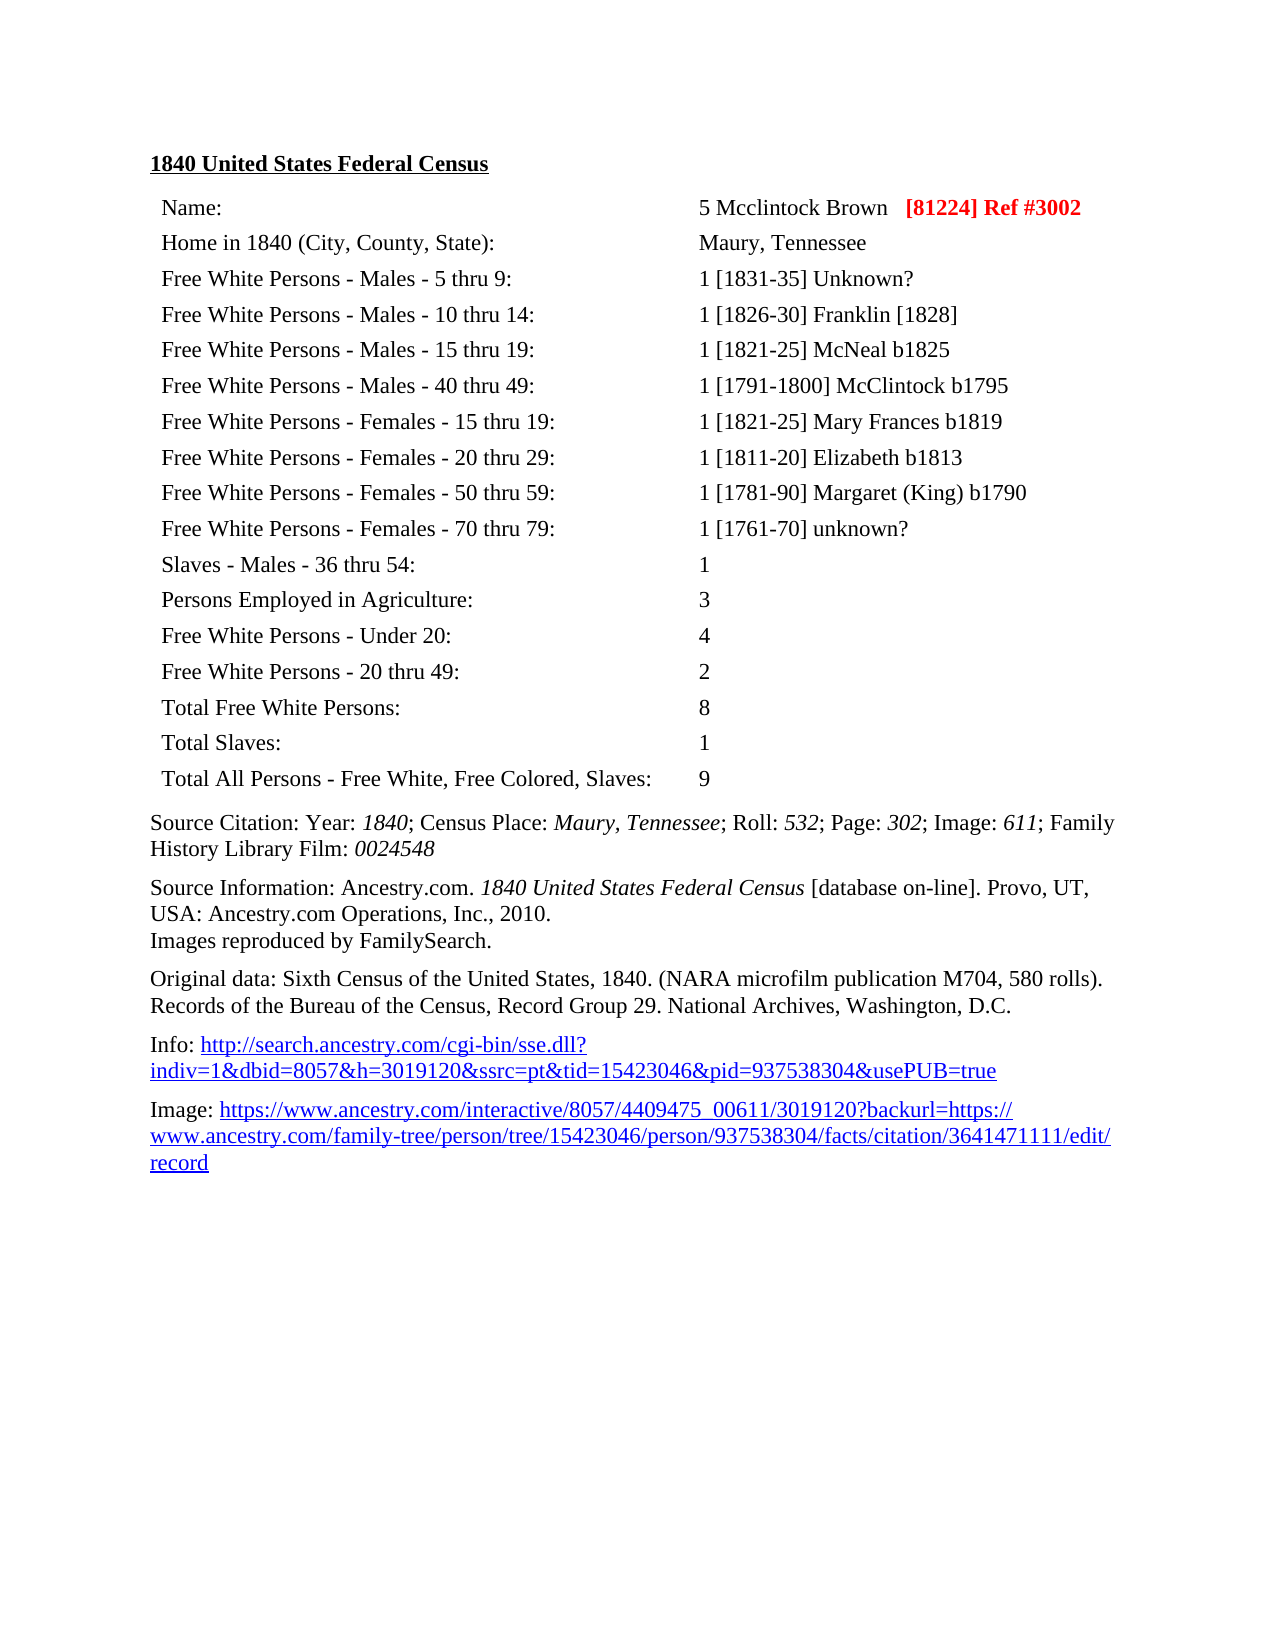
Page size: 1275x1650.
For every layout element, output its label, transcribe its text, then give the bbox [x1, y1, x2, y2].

table_cell Slaves - Males - 36 thru 54: [149, 546, 686, 582]
table_cell 1 [1811-20] Elizabeth b1813 [686, 439, 1275, 475]
table_cell 1 [1781-90] Margaret (King) b1790 [686, 475, 1275, 510]
table_cell 1 [1831-35] Unknown? [686, 260, 1275, 296]
table_header Name: [149, 189, 686, 224]
table_cell Home in 1840 (City, County, State): [149, 225, 686, 260]
table_cell 2 [686, 653, 1275, 689]
table_cell Free White Persons - Females - 70 thru 79: [149, 510, 686, 546]
table_cell Free White Persons - Females - 15 thru 19: [149, 403, 686, 439]
table_cell Free White Persons - Males - 5 thru 9: [149, 260, 686, 296]
table_cell 9 [686, 761, 1275, 796]
table_cell Total All Persons - Free White, Free Colored, Slaves: [149, 761, 686, 796]
table_cell Free White Persons - Females - 20 thru 29: [149, 439, 686, 475]
table_cell 1 [1791-1800] McClintock b1795 [686, 368, 1275, 403]
table_cell 1 [1826-30] Franklin [1828] [686, 296, 1275, 332]
table_cell Free White Persons - Under 20: [149, 618, 686, 653]
table_cell Persons Employed in Agriculture: [149, 582, 686, 618]
table_cell Maury, Tennessee [686, 225, 1275, 260]
text Image: https://www.ancestry.com/interactive/8057/4409475_00611/3019120?backurl=https://www.ancestry.com/family-tree/person/tree/15423046/person/937538304/facts/citation/3641471111/edit/record [150, 1096, 1125, 1175]
table_cell Free White Persons - Females - 50 thru 59: [149, 475, 686, 510]
text Info: http://search.ancestry.com/cgi-bin/sse.dll?indiv=1&dbid=8057&h=3019120&ssrc=pt&tid=15423046&pid=937538304&usePUB=true [150, 1031, 1125, 1083]
table_cell 1 [686, 725, 1275, 761]
table_cell Free White Persons - Males - 40 thru 49: [149, 368, 686, 403]
table_cell 4 [686, 618, 1275, 653]
text Source Citation: Year: 1840; Census Place: Maury, Tennessee; Roll: 532; Page: 302; Image: 611; Family History Library Film: 0024548 [150, 809, 1125, 861]
table_cell 1 [1821-25] Mary Frances b1819 [686, 403, 1275, 439]
table_cell 1 [1821-25] McNeal b1825 [686, 332, 1275, 367]
table_cell 1 [686, 546, 1275, 582]
table_cell Free White Persons - Males - 10 thru 14: [149, 296, 686, 332]
text Original data: Sixth Census of the United States, 1840. (NARA microfilm publication M704, 580 rolls). Records of the Bureau of the Census, Record Group 29. National Archives, Washington, D.C. [150, 966, 1125, 1018]
table_cell 1 [1761-70] unknown? [686, 510, 1275, 546]
table_cell Free White Persons - Males - 15 thru 19: [149, 332, 686, 367]
table_cell Free White Persons - 20 thru 49: [149, 653, 686, 689]
table_cell 3 [686, 582, 1275, 618]
table_header 5 Mcclintock Brown [81224] Ref #3002 [686, 189, 1275, 224]
table_cell 8 [686, 689, 1275, 725]
table_cell Total Slaves: [149, 725, 686, 761]
text Source Information: Ancestry.com. 1840 United States Federal Census [database on-line]. Provo, UT, USA: Ancestry.com Operations, Inc., 2010. Images reproduced by FamilySearch. [150, 874, 1125, 953]
text 1840 United States Federal Census [150, 150, 1125, 176]
table_cell Total Free White Persons: [149, 689, 686, 725]
